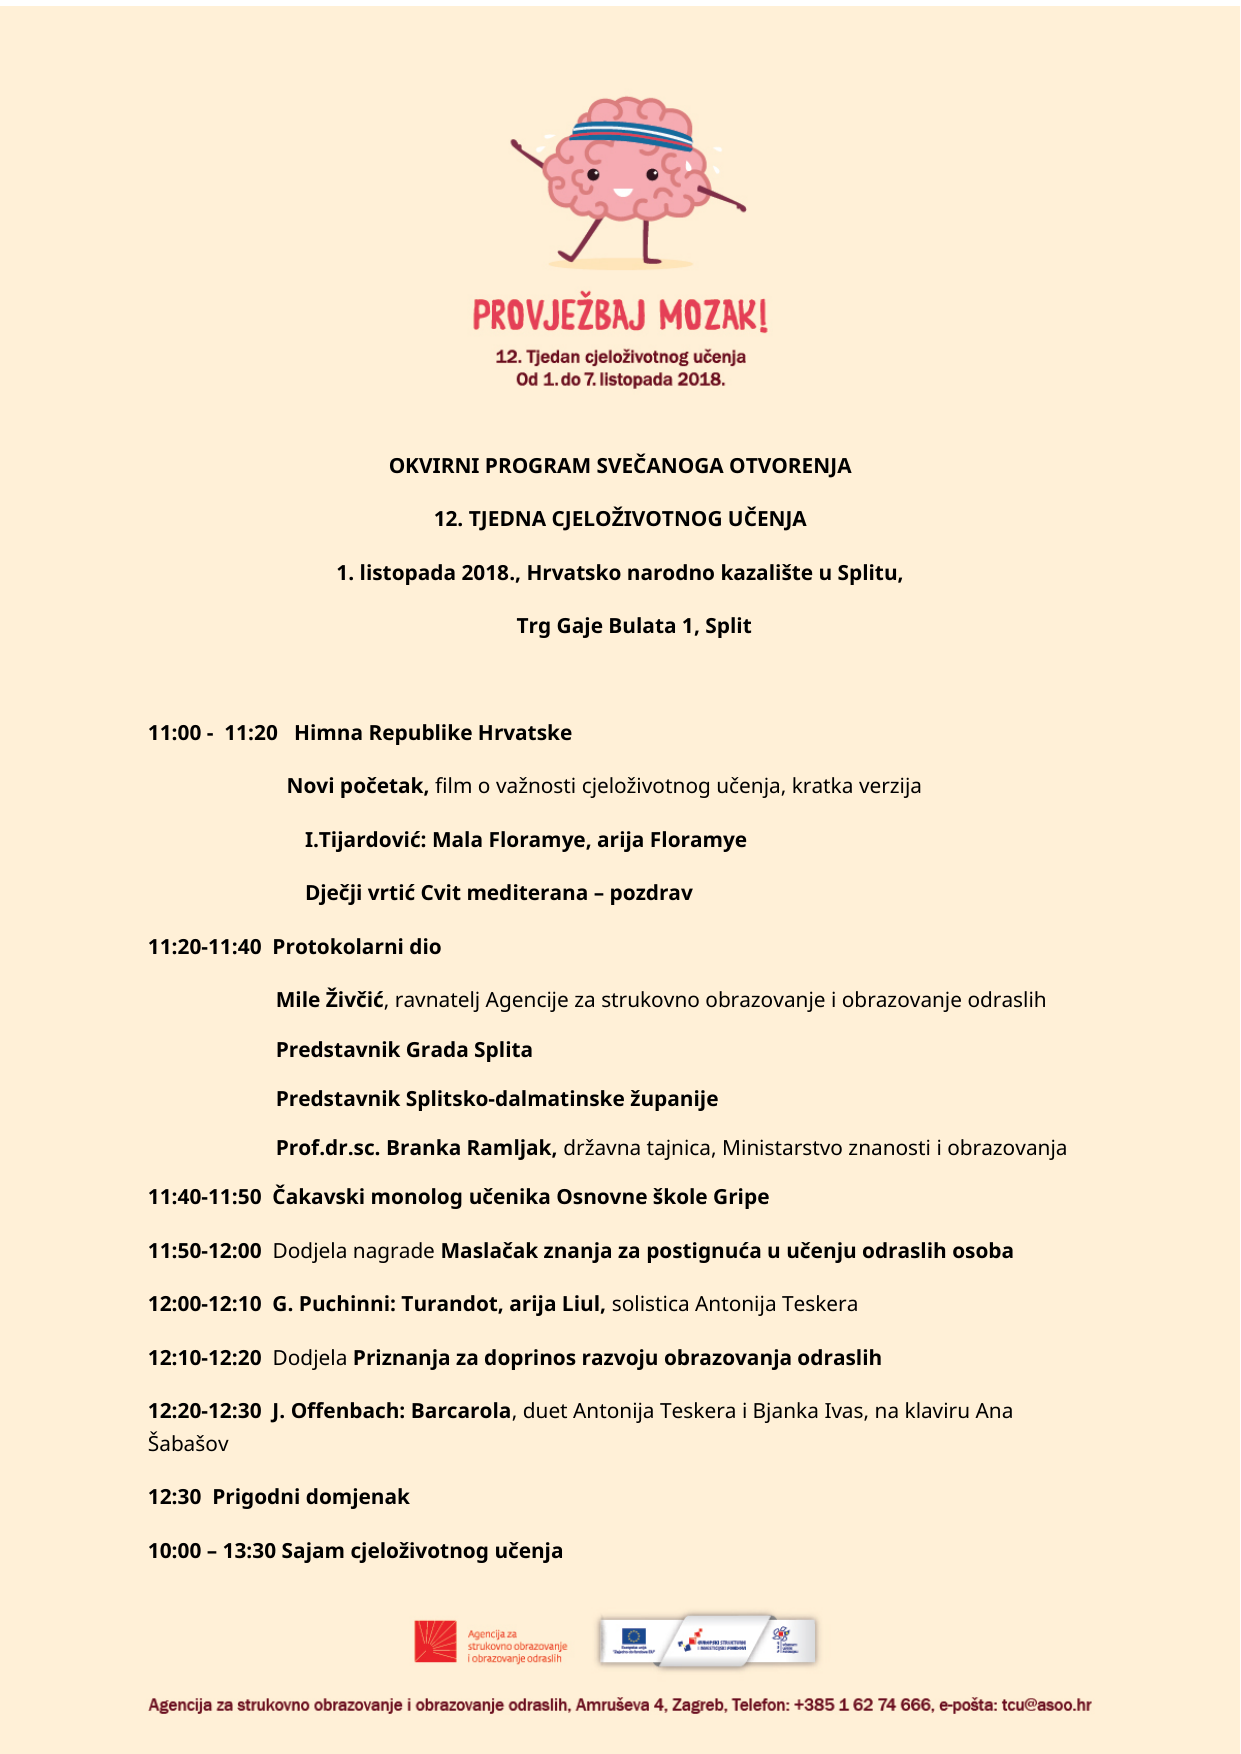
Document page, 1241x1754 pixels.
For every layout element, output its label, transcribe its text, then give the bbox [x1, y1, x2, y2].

text 1. listopada 2018., Hrvatsko narodno kazalište u Splitu, [148, 558, 1092, 586]
text 11:50-12:00 Dodjela nagrade Maslačak znanja za postignuća u učenju odraslih osoba [148, 1236, 1092, 1264]
text 12:30 Prigodni domjenak [148, 1482, 1092, 1511]
text 12:20-12:30 J. Offenbach: Barcarola, duet Antonija Teskera i Bjanka Ivas, na klaviru Ana Šabašov [148, 1396, 1092, 1457]
text Predstavnik Splitsko-dalmatinske županije [148, 1084, 1092, 1112]
text 12:10-12:20 Dodjela Priznanja za doprinos razvoju obrazovanja odraslih [148, 1343, 1092, 1371]
text 12:00-12:10 G. Puchinni: Turandot, arija Liul, solistica Antonija Teskera [148, 1289, 1092, 1318]
text 11:20-11:40 Protokolarni dio [148, 932, 1092, 960]
text 11:00 - 11:20 Himna Republike Hrvatske [148, 718, 1092, 747]
picture [0, 6, 1241, 1754]
text 12. TJEDNA CJELOŽIVOTNOG UČENJA [148, 504, 1092, 533]
text Mile Živčić, ravnatelj Agencije za strukovno obrazovanje i obrazovanje odraslih [148, 985, 1092, 1014]
text 10:00 – 13:30 Sajam cjeloživotnog učenja [148, 1536, 1092, 1564]
text Novi početak, film o važnosti cjeloživotnog učenja, kratka verzija [148, 772, 1092, 800]
text Prof.dr.sc. Branka Ramljak, državna tajnica, Ministarstvo znanosti i obrazovanja [148, 1133, 1092, 1162]
text Trg Gaje Bulata 1, Split [443, 611, 1092, 640]
text I.Tijardović: Mala Floramye, arija Floramye [148, 825, 1092, 853]
text 11:40-11:50 Čakavski monolog učenika Osnovne škole Gripe [148, 1182, 1092, 1211]
text Dječji vrtić Cvit mediterana – pozdrav [148, 878, 1092, 907]
text Predstavnik Grada Splita [148, 1035, 1092, 1063]
text OKVIRNI PROGRAM SVEČANOGA OTVORENJA [148, 451, 1092, 479]
